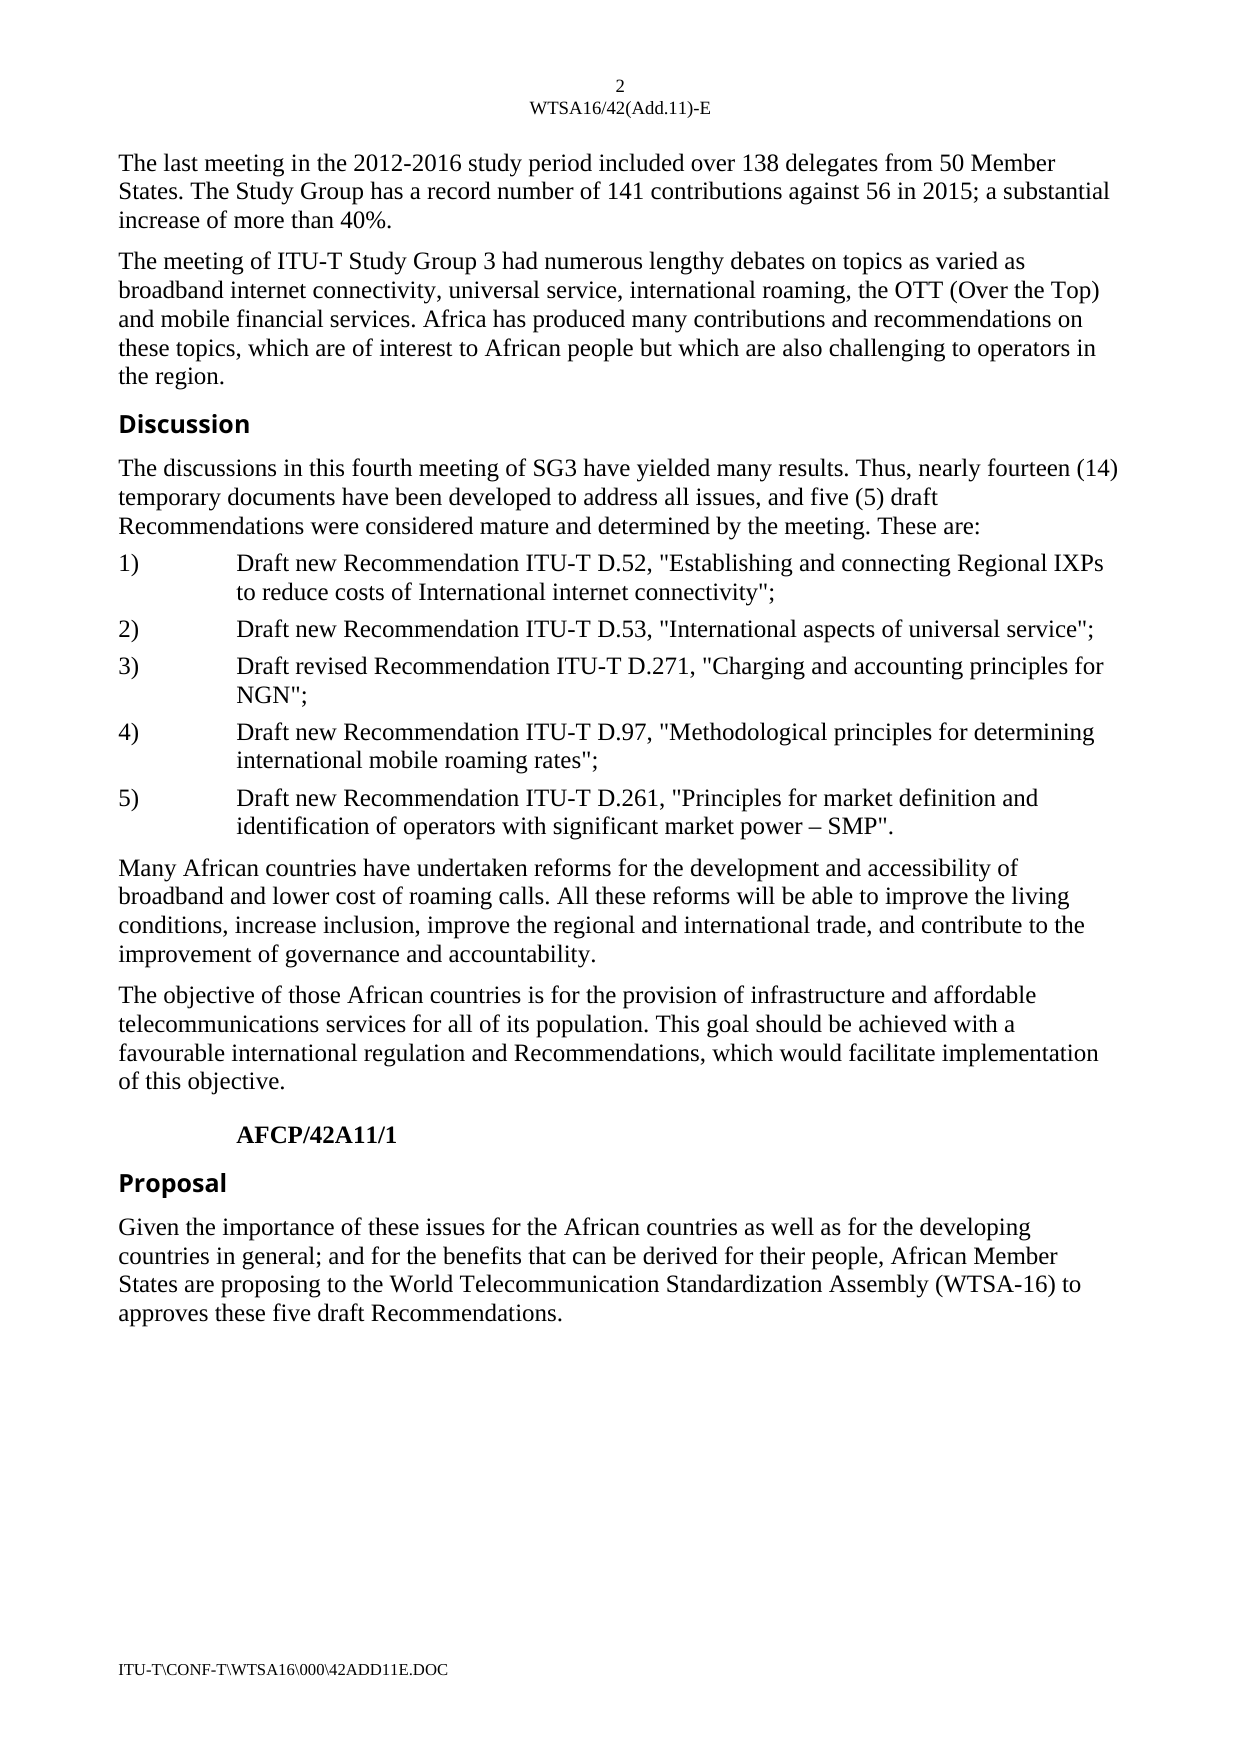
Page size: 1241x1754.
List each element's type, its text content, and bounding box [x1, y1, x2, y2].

subtitle Discussion [118, 407, 1122, 441]
text The discussions in this fourth meeting of SG3 have yielded many results. Thus, nearly fourteen (14) temporary documents have been developed to address all issues, and five (5) draft Recommendations were considered mature and determined by the meeting. These are: [118, 453, 1122, 540]
text Given the importance of these issues for the African countries as well as for the developing countries in general; and for the benefits that can be derived for their people, African Member States are proposing to the World Telecommunication Standardization Assembly (WTSA-16) to approves these five draft Recommendations. [118, 1212, 1122, 1327]
subtitle Proposal [118, 1166, 1122, 1199]
text The objective of those African countries is for the provision of infrastructure and affordable telecommunications services for all of its population. This goal should be achieved with a favourable international regulation and Recommendations, which would facilitate implementation of this objective. [118, 980, 1122, 1095]
text The last meeting in the 2012-2016 study period included over 138 delegates from 50 Member States. The Study Group has a record number of 141 contributions against 56 in 2015; a substantial increase of more than 40%. [118, 148, 1122, 234]
text 4) Draft new Recommendation ITU-T D.97, "Methodological principles for determining international mobile roaming rates"; [118, 717, 1122, 774]
text The meeting of ITU-T Study Group 3 had numerous lengthy debates on topics as varied as broadband internet connectivity, universal service, international roaming, the OTT (Over the Top) and mobile financial services. Africa has produced many contributions and recommendations on these topics, which are of interest to African people but which are also challenging to operators in the region. [118, 246, 1122, 390]
text Many African countries have undertaken reforms for the development and accessibility of broadband and lower cost of roaming calls. All these reforms will be able to improve the living conditions, increase inclusion, improve the regional and international trade, and contribute to the improvement of governance and accountability. [118, 853, 1122, 968]
text AFCP/42A11/1 [118, 1120, 1122, 1149]
text 5) Draft new Recommendation ITU-T D.261, "Principles for market definition and identification of operators with significant market power – SMP". [118, 783, 1122, 840]
text 1) Draft new Recommendation ITU-T D.52, "Establishing and connecting Regional IXPs to reduce costs of International internet connectivity"; [118, 548, 1122, 606]
text 3) Draft revised Recommendation ITU-T D.271, "Charging and accounting principles for NGN"; [118, 651, 1122, 708]
text 2) Draft new Recommendation ITU-T D.53, "International aspects of universal service"; [118, 614, 1122, 643]
